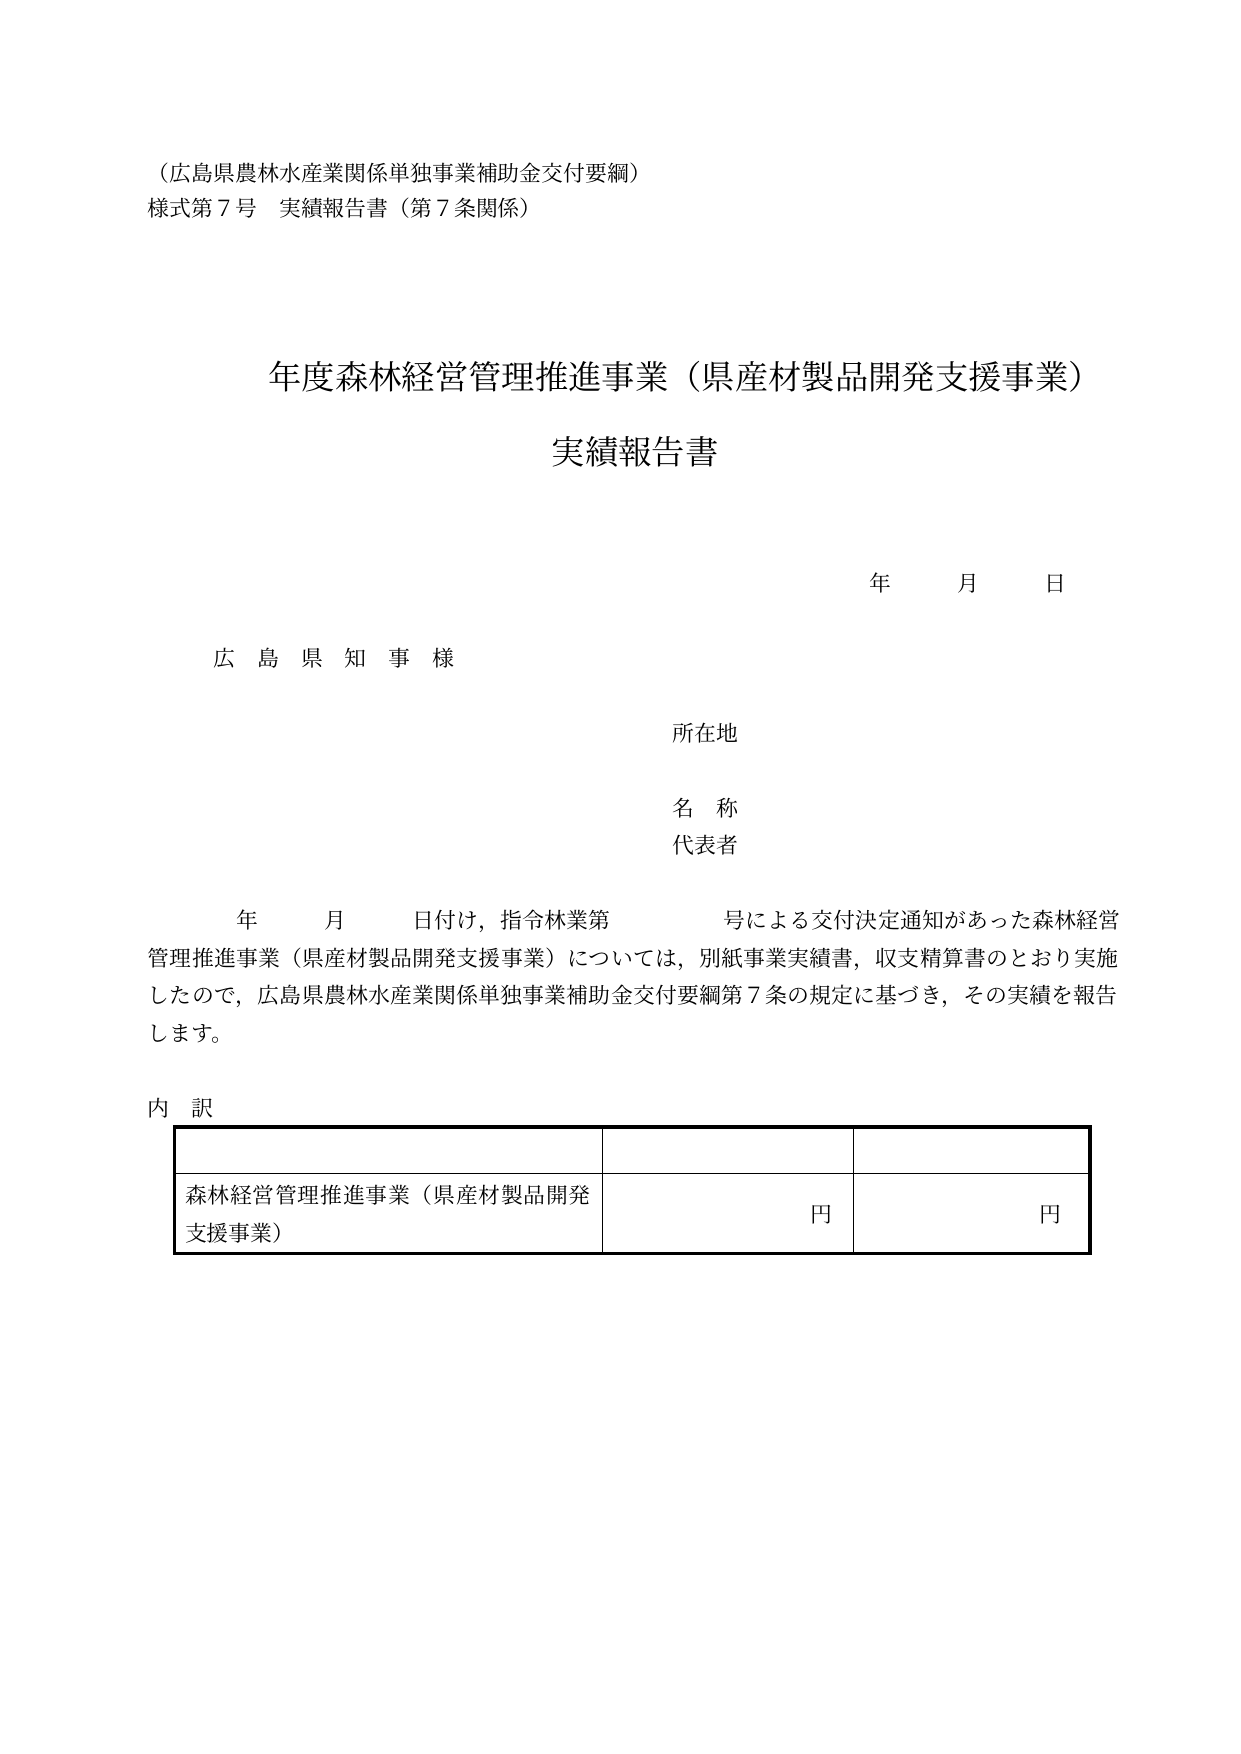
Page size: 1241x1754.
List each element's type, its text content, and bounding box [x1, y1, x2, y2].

text 名 称 [148, 788, 1122, 825]
table_header [603, 1129, 853, 1173]
text 代表者 [148, 825, 1122, 863]
text 内 訳 [148, 1088, 1122, 1125]
text 年 月 日 [148, 563, 1122, 600]
table_header [854, 1129, 1088, 1173]
text 実績報告書 [148, 413, 1122, 488]
table_cell 森林経営管理推進事業（県産材製品開発支援事業） [176, 1174, 602, 1252]
table_cell 円 [854, 1174, 1088, 1252]
text 広 島 県 知 事 様 [148, 638, 1122, 675]
text 様式第７号 実績報告書（第７条関係） [148, 188, 1122, 225]
text 年度森林経営管理推進事業（県産材製品開発支援事業） [148, 338, 1122, 413]
text （広島県農林水産業関係単独事業補助金交付要綱） [148, 156, 1122, 188]
table_cell 円 [603, 1174, 853, 1252]
table_header [176, 1129, 602, 1173]
text 所在地 [148, 713, 1122, 750]
text 年 月 日付け，指令林業第 号による交付決定通知があった森林経営管理推進事業（県産材製品開発支援事業）については，別紙事業実績書，収支精算書のとおり実施したので，広島県農林水産業関係単独事業補助金交付要綱第７条の規定に基づき，その実績を報告します。 [148, 900, 1122, 1050]
